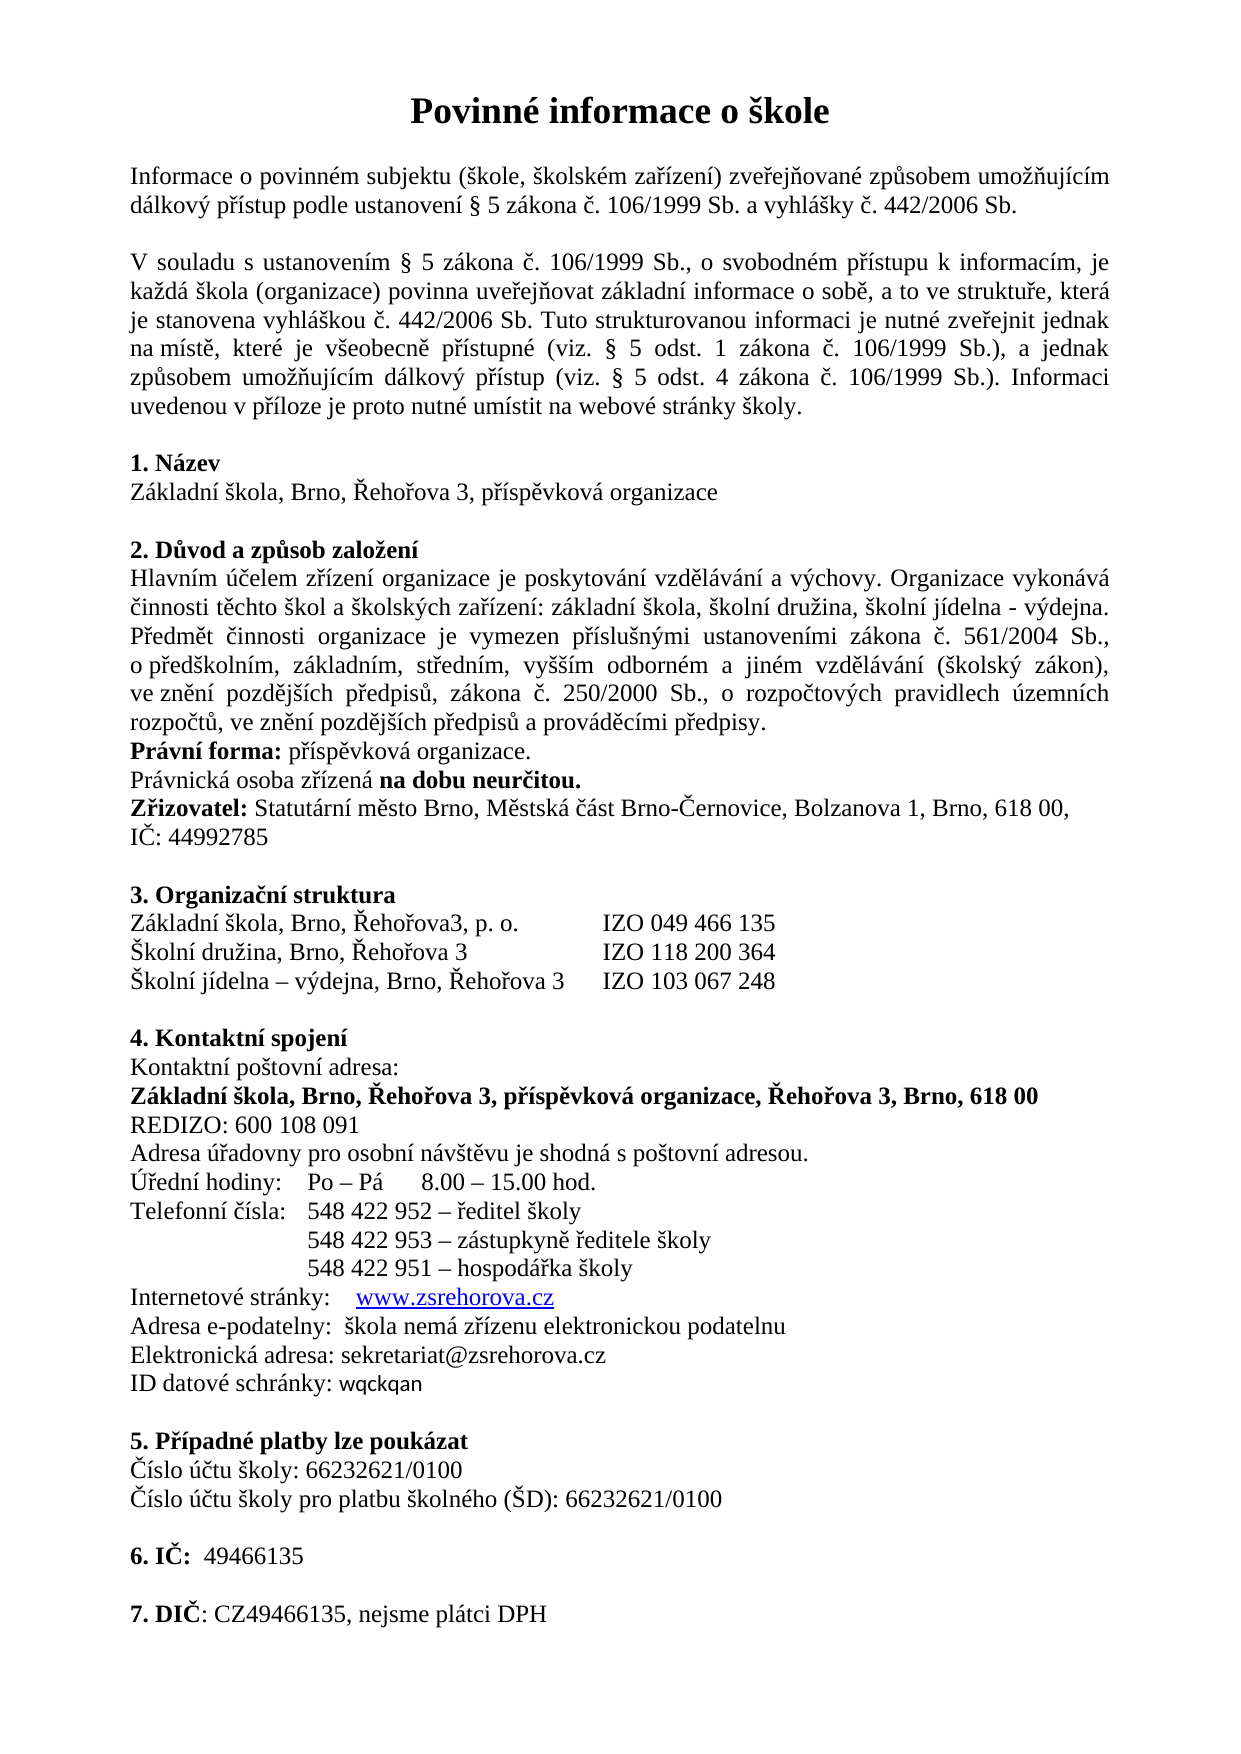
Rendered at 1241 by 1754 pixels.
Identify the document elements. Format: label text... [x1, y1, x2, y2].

text REDIZO: 600 108 091 [130, 1110, 1110, 1138]
text V souladu s ustanovením § 5 zákona č. 106/1999 Sb., o svobodném přístupu k informacím, je každá škola (organizace) povinna uveřejňovat základní informace o sobě, a to ve struktuře, která je stanovena vyhláškou č. 442/2006 Sb. Tuto strukturovanou informaci je nutné zveřejnit jednak na místě, které je všeobecně přístupné (viz. § 5 odst. 1 zákona č. 106/1999 Sb.), a jednak způsobem umožňujícím dálkový přístup (viz. § 5 odst. 4 zákona č. 106/1999 Sb.). Informaci uvedenou v příloze je proto nutné umístit na webové stránky školy. [130, 247, 1110, 420]
text Adresa úřadovny pro osobní návštěvu je shodná s poštovní adresou. [130, 1138, 1110, 1167]
text Školní družina, Brno, Řehořova 3 IZO 118 200 364 [130, 937, 1110, 966]
text 1. Název [130, 448, 1110, 477]
text Elektronická adresa: sekretariat@zsrehorova.cz [130, 1340, 1110, 1368]
text 3. Organizační struktura [130, 851, 1110, 908]
text Kontaktní poštovní adresa: [130, 1052, 1110, 1081]
text Číslo účtu školy: 66232621/0100 [130, 1455, 1110, 1484]
text Základní škola, Brno, Řehořova 3, příspěvková organizace, Řehořova 3, Brno, 618 00 [130, 1081, 1110, 1110]
text Hlavním účelem zřízení organizace je poskytování vzdělávání a výchovy. Organizace vykonává činnosti těchto škol a školských zařízení: základní škola, školní družina, školní jídelna - výdejna. Předmět činnosti organizace je vymezen příslušnými ustanoveními zákona č. 561/2004 Sb., o předškolním, základním, středním, vyšším odborném a jiném vzdělávání (školský zákon), ve znění pozdějších předpisů, zákona č. 250/2000 Sb., o rozpočtových pravidlech územních rozpočtů, ve znění pozdějších předpisů a prováděcími předpisy. [130, 563, 1110, 736]
text 5. Případné platby lze poukázat [130, 1426, 1110, 1455]
text Internetové stránky: www.zsrehorova.cz [130, 1282, 1110, 1311]
text Základní škola, Brno, Řehořova 3, příspěvková organizace [130, 477, 1110, 506]
text IČ: 44992785 [130, 822, 1110, 851]
text Úřední hodiny: Po – Pá 8.00 – 15.00 hod. [130, 1167, 1110, 1196]
text Informace o povinném subjektu (škole, školském zařízení) zveřejňované způsobem umožňujícím dálkový přístup podle ustanovení § 5 zákona č. 106/1999 Sb. a vyhlášky č. 442/2006 Sb. [130, 161, 1110, 218]
text 2. Důvod a způsob založení [130, 506, 1110, 563]
text 6. IČ: 49466135 7. DIČ: CZ49466135, nejsme plátci DPH [130, 1512, 1110, 1656]
text Číslo účtu školy pro platbu školného (ŠD): 66232621/0100 [130, 1484, 1110, 1512]
text Povinné informace o škole [130, 89, 1110, 132]
text 4. Kontaktní spojení [130, 995, 1110, 1052]
text 548 422 953 – zástupkyně ředitele školy [130, 1225, 1110, 1253]
text Základní škola, Brno, Řehořova3, p. o. IZO 049 466 135 [130, 908, 1110, 937]
text Adresa e-podatelny: škola nemá zřízenu elektronickou podatelnu [130, 1311, 1110, 1340]
text Právní forma: příspěvková organizace. [130, 736, 1110, 765]
text Právnická osoba zřízená na dobu neurčitou. [130, 765, 1110, 793]
text Telefonní čísla: 548 422 952 – ředitel školy [130, 1196, 1110, 1225]
text Zřizovatel: Statutární město Brno, Městská část Brno-Černovice, Bolzanova 1, Brno, 618 00, [130, 793, 1110, 822]
text 548 422 951 – hospodářka školy [130, 1253, 1110, 1282]
text Školní jídelna – výdejna, Brno, Řehořova 3 IZO 103 067 248 [130, 966, 1110, 995]
text ID datové schránky: wqckqan [130, 1368, 1110, 1397]
